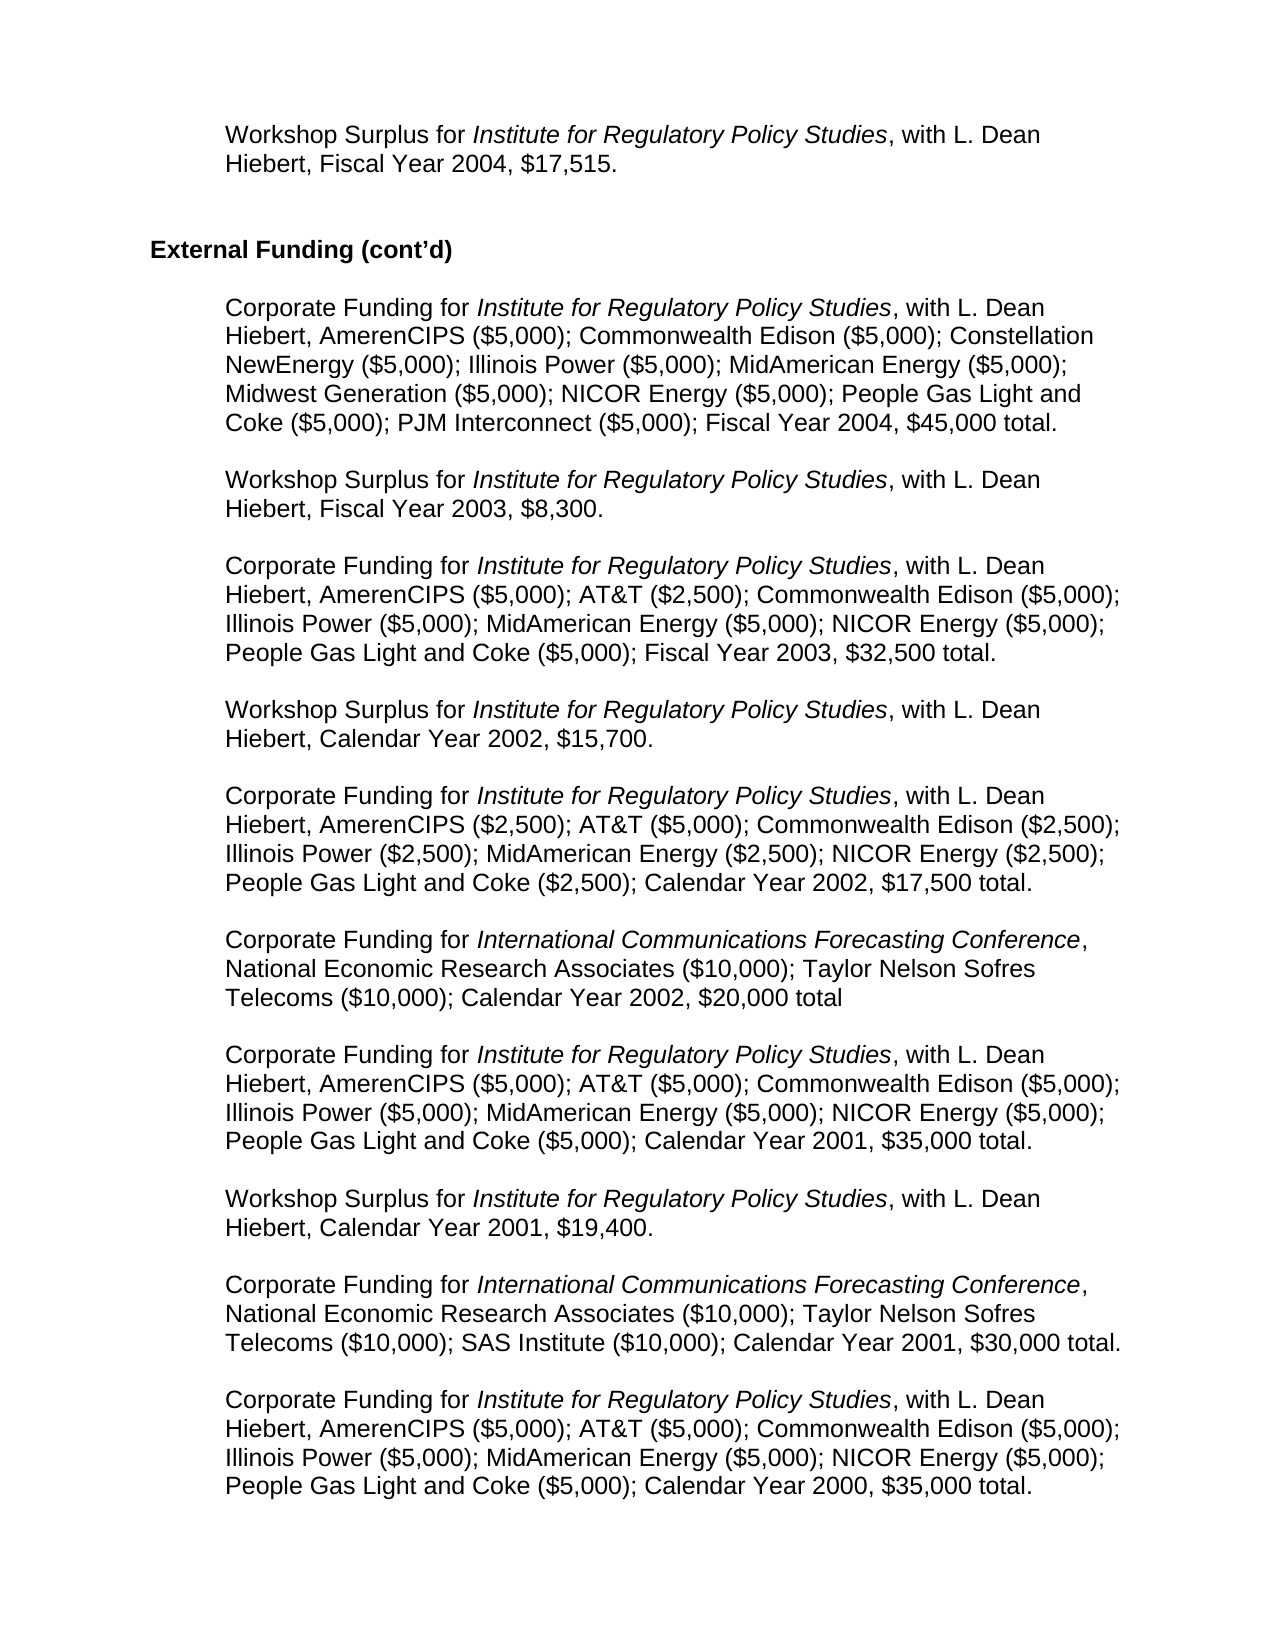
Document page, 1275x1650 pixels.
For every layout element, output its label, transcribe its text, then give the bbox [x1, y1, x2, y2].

text Corporate Funding for Institute for Regulatory Policy Studies, with L. Dean Hiebert, AmerenCIPS ($5,000); AT&T ($5,000); Commonwealth Edison ($5,000); Illinois Power ($5,000); MidAmerican Energy ($5,000); NICOR Energy ($5,000); People Gas Light and Coke ($5,000); Calendar Year 2000, $35,000 total. [225, 1385, 1125, 1500]
text Workshop Surplus for Institute for Regulatory Policy Studies, with L. Dean Hiebert, Calendar Year 2002, $15,700. [225, 695, 1125, 752]
text External Funding (cont’d) [150, 235, 1125, 264]
text Corporate Funding for International Communications Forecasting Conference, National Economic Research Associates ($10,000); Taylor Nelson Sofres Telecoms ($10,000); Calendar Year 2002, $20,000 total [225, 925, 1125, 1011]
text Corporate Funding for International Communications Forecasting Conference, National Economic Research Associates ($10,000); Taylor Nelson Sofres Telecoms ($10,000); SAS Institute ($10,000); Calendar Year 2001, $30,000 total. [225, 1270, 1125, 1356]
text Workshop Surplus for Institute for Regulatory Policy Studies, with L. Dean Hiebert, Fiscal Year 2004, $17,515. [225, 120, 1125, 177]
text Corporate Funding for Institute for Regulatory Policy Studies, with L. Dean Hiebert, AmerenCIPS ($2,500); AT&T ($5,000); Commonwealth Edison ($2,500); Illinois Power ($2,500); MidAmerican Energy ($2,500); NICOR Energy ($2,500); People Gas Light and Coke ($2,500); Calendar Year 2002, $17,500 total. [225, 781, 1125, 896]
text Corporate Funding for Institute for Regulatory Policy Studies, with L. Dean Hiebert, AmerenCIPS ($5,000); Commonwealth Edison ($5,000); Constellation NewEnergy ($5,000); Illinois Power ($5,000); MidAmerican Energy ($5,000); Midwest Generation ($5,000); NICOR Energy ($5,000); People Gas Light and Coke ($5,000); PJM Interconnect ($5,000); Fiscal Year 2004, $45,000 total. [225, 292, 1125, 436]
text Workshop Surplus for Institute for Regulatory Policy Studies, with L. Dean Hiebert, Fiscal Year 2003, $8,300. [225, 465, 1125, 522]
text Corporate Funding for Institute for Regulatory Policy Studies, with L. Dean Hiebert, AmerenCIPS ($5,000); AT&T ($5,000); Commonwealth Edison ($5,000); Illinois Power ($5,000); MidAmerican Energy ($5,000); NICOR Energy ($5,000); People Gas Light and Coke ($5,000); Calendar Year 2001, $35,000 total. [225, 1040, 1125, 1155]
text Workshop Surplus for Institute for Regulatory Policy Studies, with L. Dean Hiebert, Calendar Year 2001, $19,400. [225, 1184, 1125, 1241]
text Corporate Funding for Institute for Regulatory Policy Studies, with L. Dean Hiebert, AmerenCIPS ($5,000); AT&T ($2,500); Commonwealth Edison ($5,000); Illinois Power ($5,000); MidAmerican Energy ($5,000); NICOR Energy ($5,000); People Gas Light and Coke ($5,000); Fiscal Year 2003, $32,500 total. [225, 551, 1125, 666]
